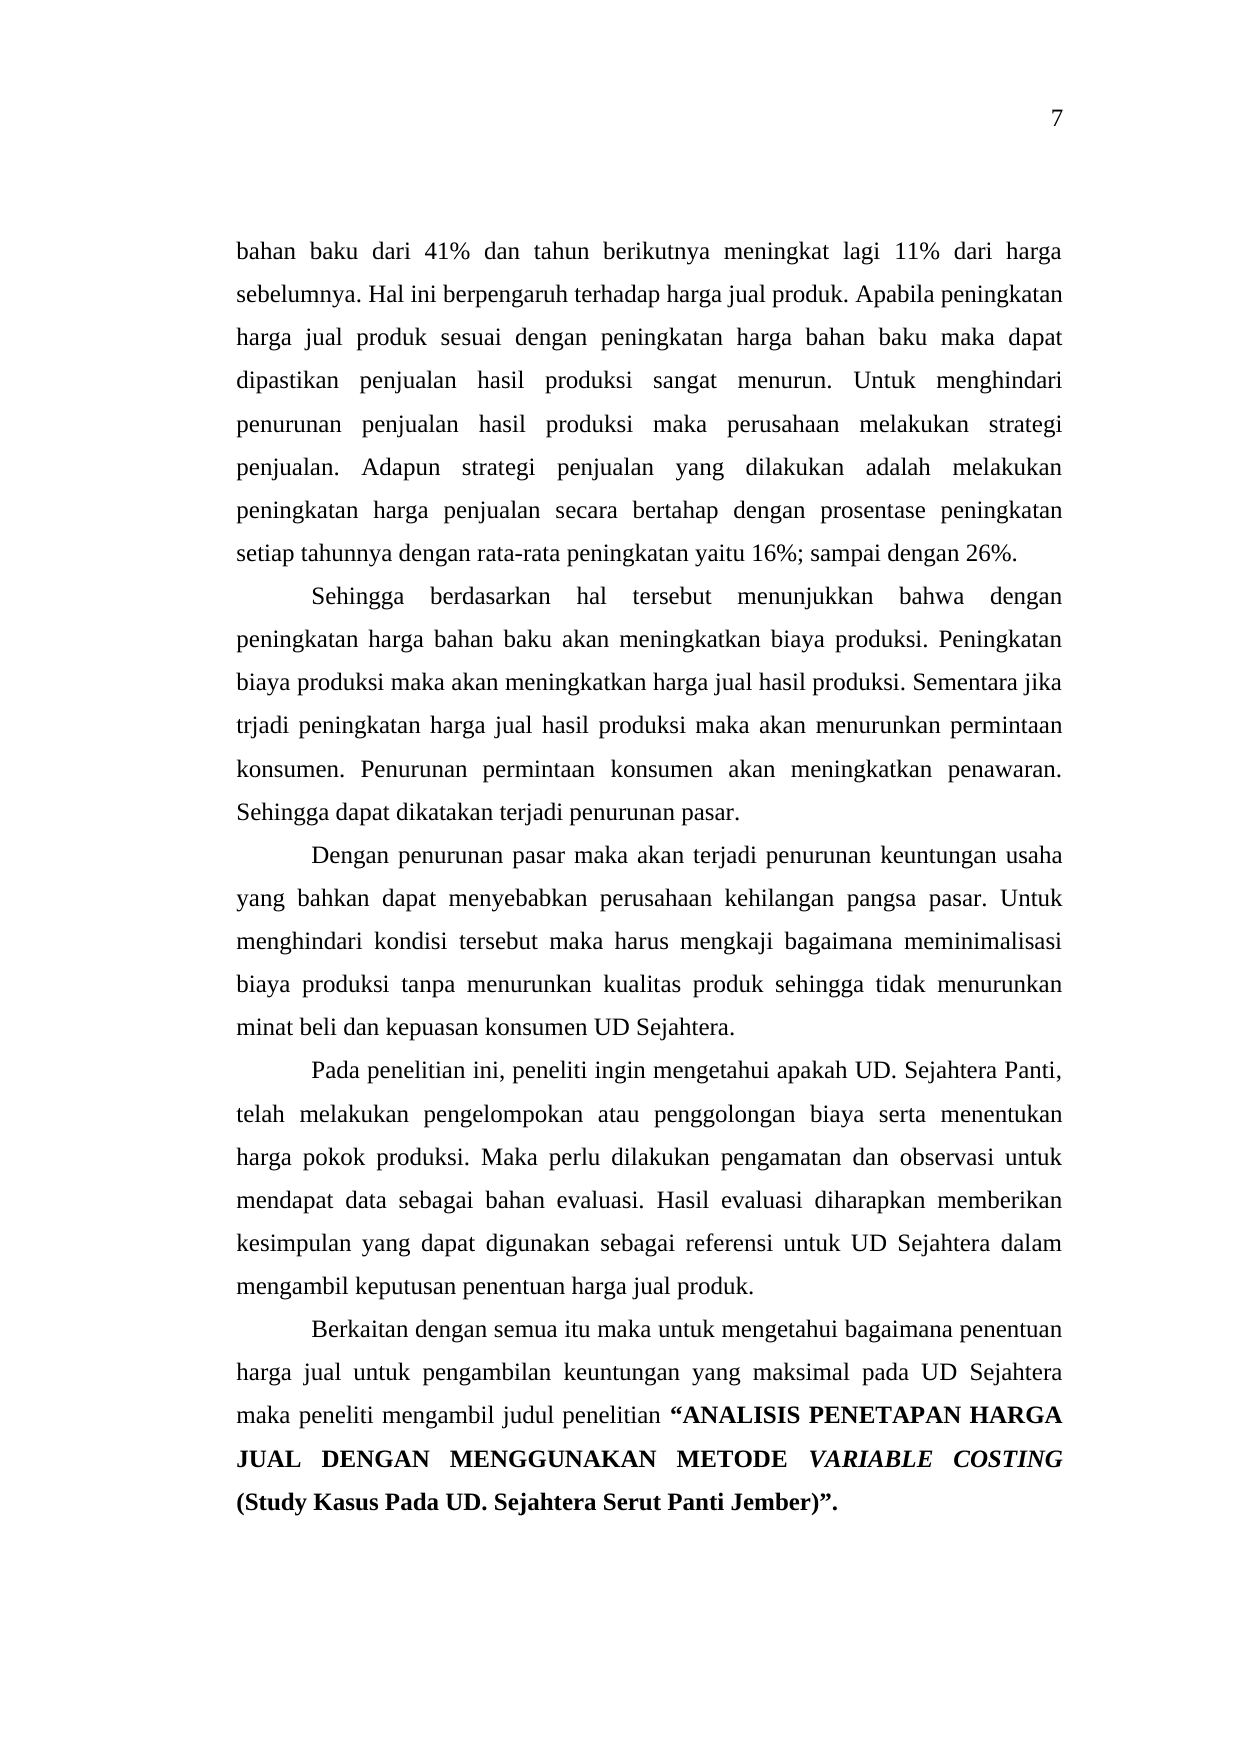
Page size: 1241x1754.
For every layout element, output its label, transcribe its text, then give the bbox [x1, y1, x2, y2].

text Pada penelitian ini, peneliti ingin mengetahui apakah UD. Sejahtera Panti, telah melakukan pengelompokan atau penggolongan biaya serta menentukan harga pokok produksi. Maka perlu dilakukan pengamatan dan observasi untuk mendapat data sebagai bahan evaluasi. Hasil evaluasi diharapkan memberikan kesimpulan yang dapat digunakan sebagai referensi untuk UD Sejahtera dalam mengambil keputusan penentuan harga jual produk. [236, 1056, 1063, 1300]
text Sehingga berdasarkan hal tersebut menunjukkan bahwa dengan peningkatan harga bahan baku akan meningkatkan biaya produksi. Peningkatan biaya produksi maka akan meningkatkan harga jual hasil produksi. Sementara jika trjadi peningkatan harga jual hasil produksi maka akan menurunkan permintaan konsumen. Penurunan permintaan konsumen akan meningkatkan penawaran. Sehingga dapat dikatakan terjadi penurunan pasar. [236, 581, 1063, 826]
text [236, 236, 1063, 567]
text Dengan penurunan pasar maka akan terjadi penurunan keuntungan usaha yang bahkan dapat menyebabkan perusahaan kehilangan pangsa pasar. Untuk menghindari kondisi tersebut maka harus mengkaji bagaimana meminimalisasi biaya produksi tanpa menurunkan kualitas produk sehingga tidak menurunkan minat beli dan kepuasan konsumen UD Sejahtera. [236, 840, 1063, 1041]
text Berkaitan dengan semua itu maka untuk mengetahui bagaimana penentuan harga jual untuk pengambilan keuntungan yang maksimal pada UD Sejahtera maka peneliti mengambil judul penelitian “ANALISIS PENETAPAN HARGA JUAL DENGAN MENGGUNAKAN METODE VARIABLE COSTING (Study Kasus Pada UD. Sejahtera Serut Panti Jember)”. [236, 1314, 1063, 1516]
